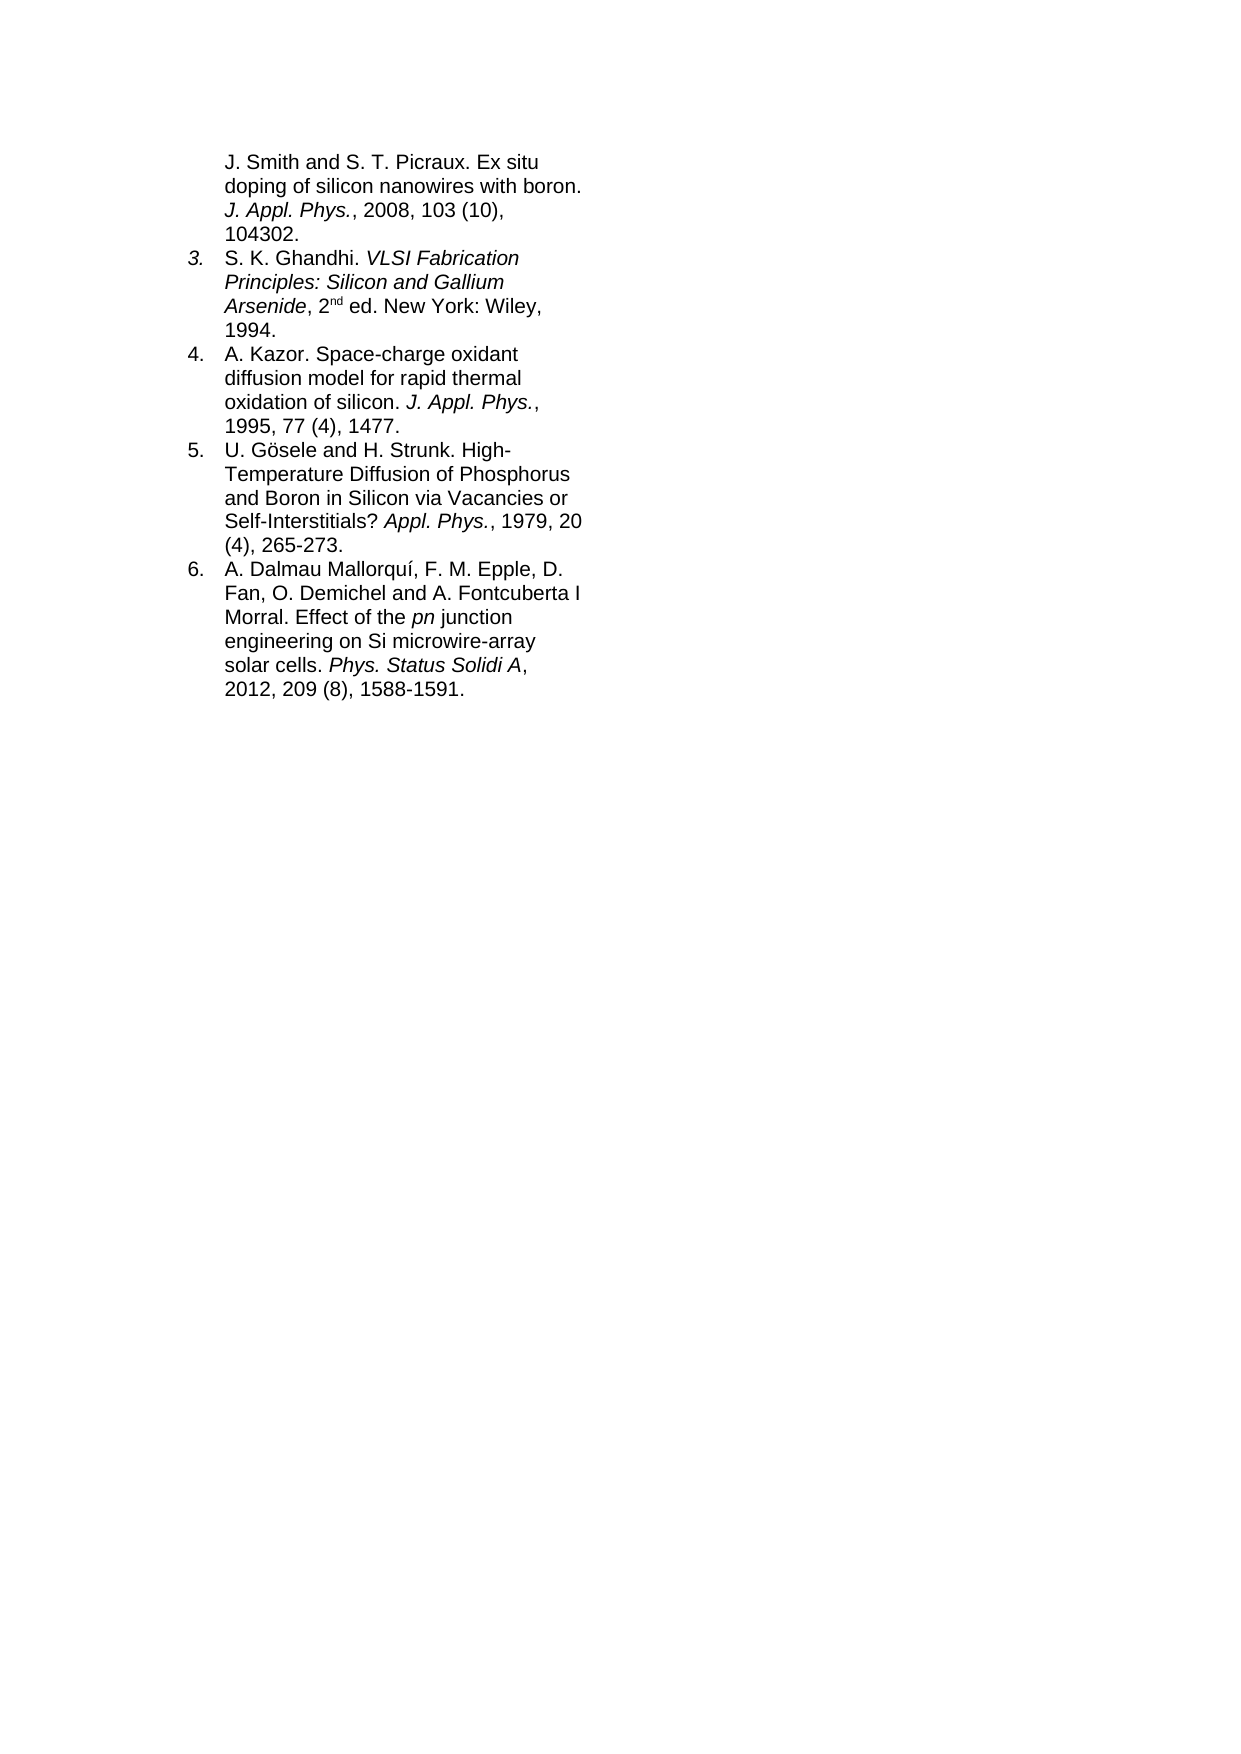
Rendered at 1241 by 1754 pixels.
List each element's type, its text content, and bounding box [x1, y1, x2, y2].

list A. Kazor. Space-charge oxidant diffusion model for rapid thermal oxidation of silicon. J. Appl. Phys., 1995, 77 (4), 1477. [187, 342, 583, 437]
list S. K. Ghandhi. VLSI Fabrication Principles: Silicon and Gallium Arsenide, 2nd ed. New York: Wiley, 1994. [187, 246, 583, 342]
list A. Dalmau Mallorquí, F. M. Epple, D. Fan, O. Demichel and A. Fontcuberta I Morral. Effect of the pn junction engineering on Si microwire-array solar cells. Phys. Status Solidi A, 2012, 209 (8), 1588-1591. [187, 557, 583, 701]
list U. Gösele and H. Strunk. High-Temperature Diffusion of Phosphorus and Boron in Silicon via Vacancies or Self-Interstitials? Appl. Phys., 1979, 20 (4), 265-273. [187, 437, 583, 557]
